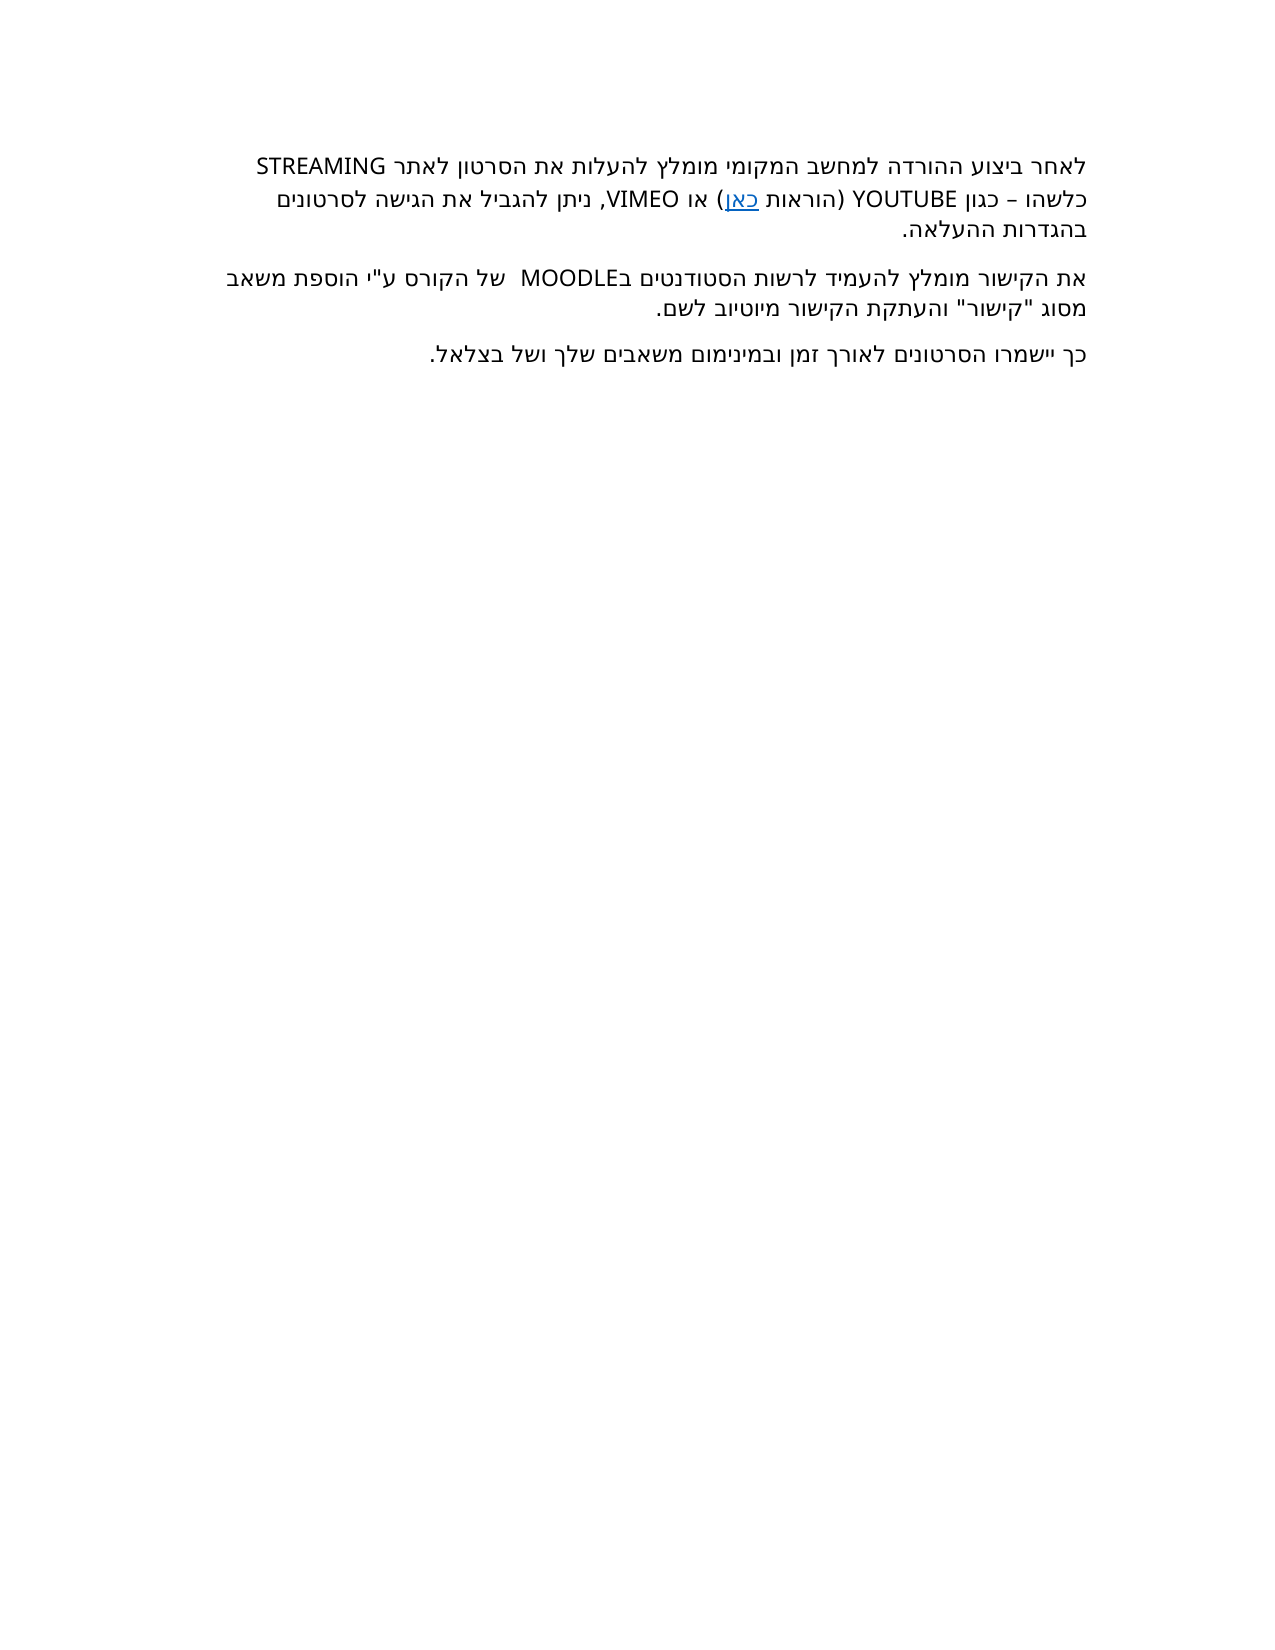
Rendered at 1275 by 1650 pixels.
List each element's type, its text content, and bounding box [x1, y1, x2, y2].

text כך יישמרו הסרטונים לאורך זמן ובמינימום משאבים שלך ושל בצלאל. [187, 341, 1087, 367]
text את הקישור מומלץ להעמיד לרשות הסטודנטים בMOODLE של הקורס ע"י הוספת משאב מסוג "קישור" והעתקת הקישור מיוטיוב לשם. [187, 262, 1087, 322]
text לאחר ביצוע ההורדה למחשב המקומי מומלץ להעלות את הסרטון לאתר STREAMING כלשהו – כגון YOUTUBE (הוראות כאן) או VIMEO, ניתן להגביל את הגישה לסרטונים בהגדרות ההעלאה. [187, 150, 1087, 243]
